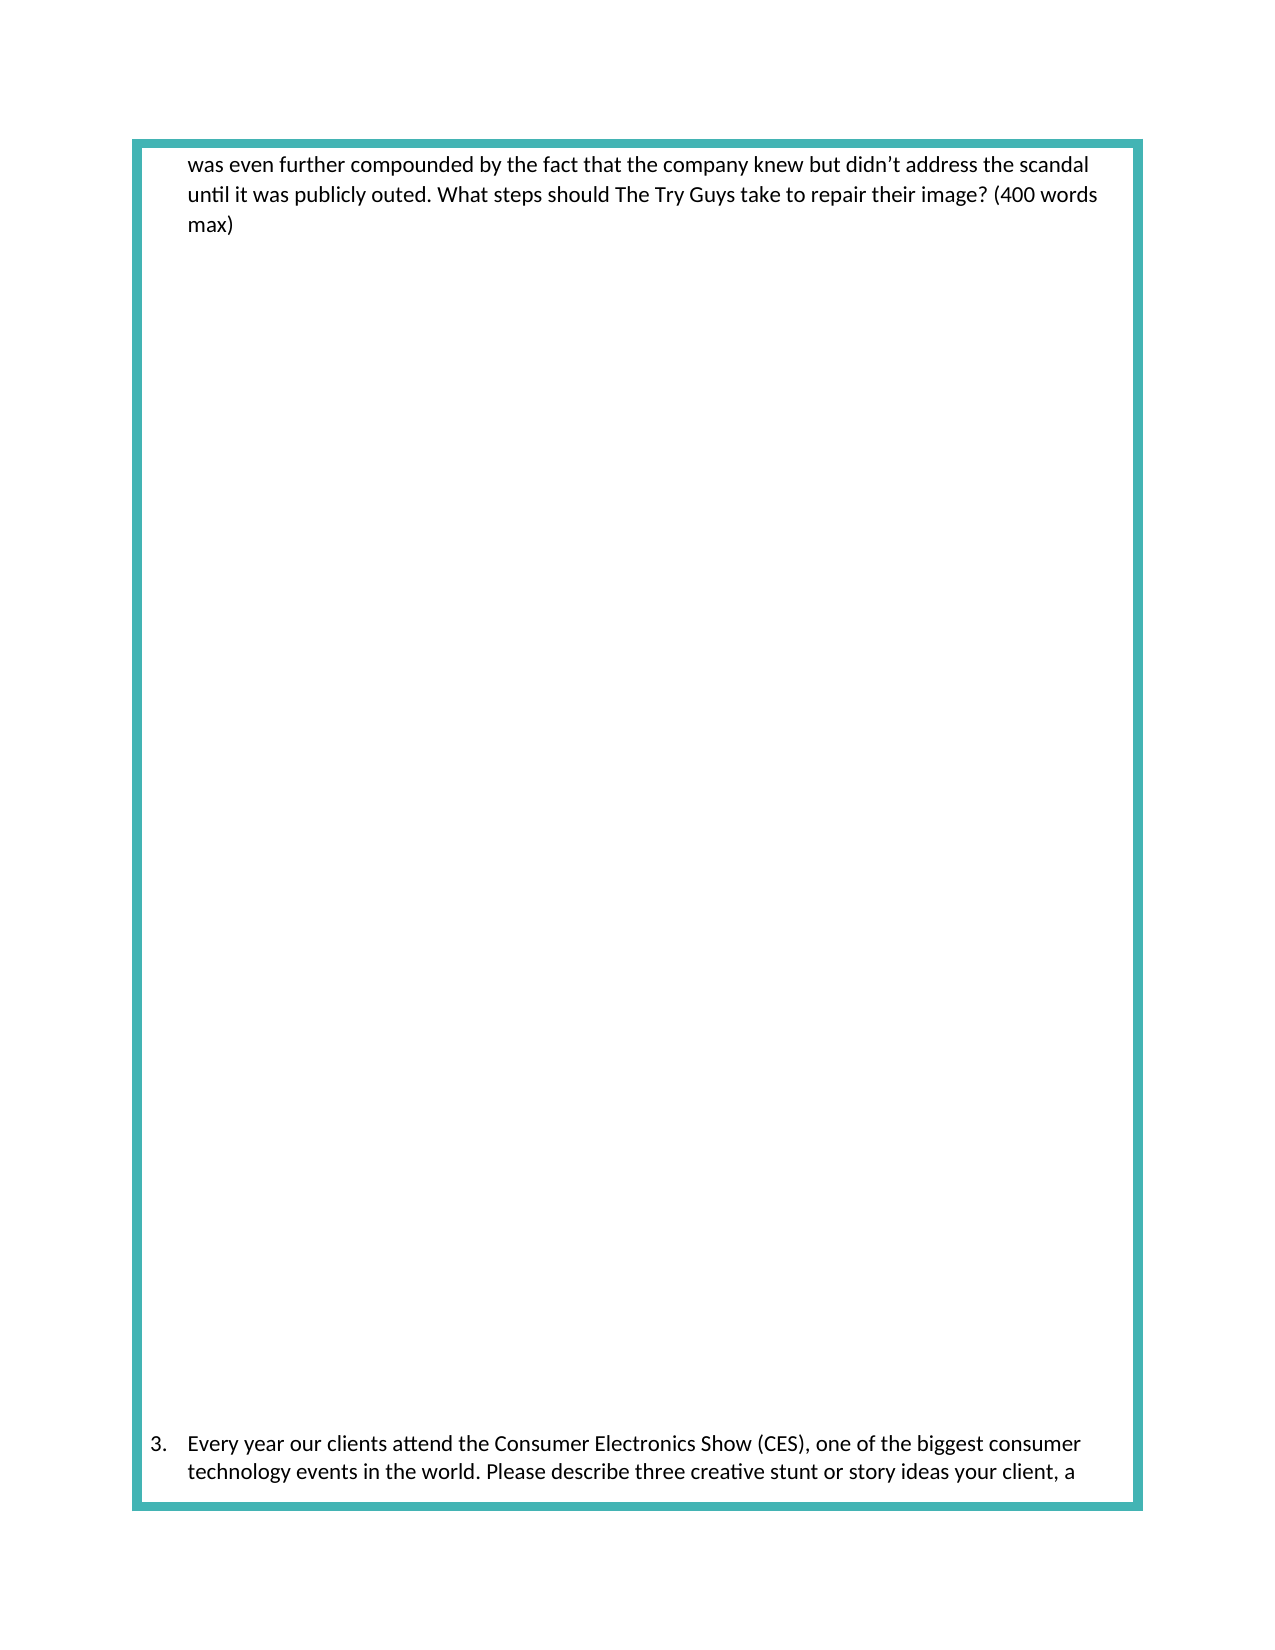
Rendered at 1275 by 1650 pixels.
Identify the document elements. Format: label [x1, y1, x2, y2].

list [150, 1429, 1125, 1485]
list [150, 150, 1125, 238]
